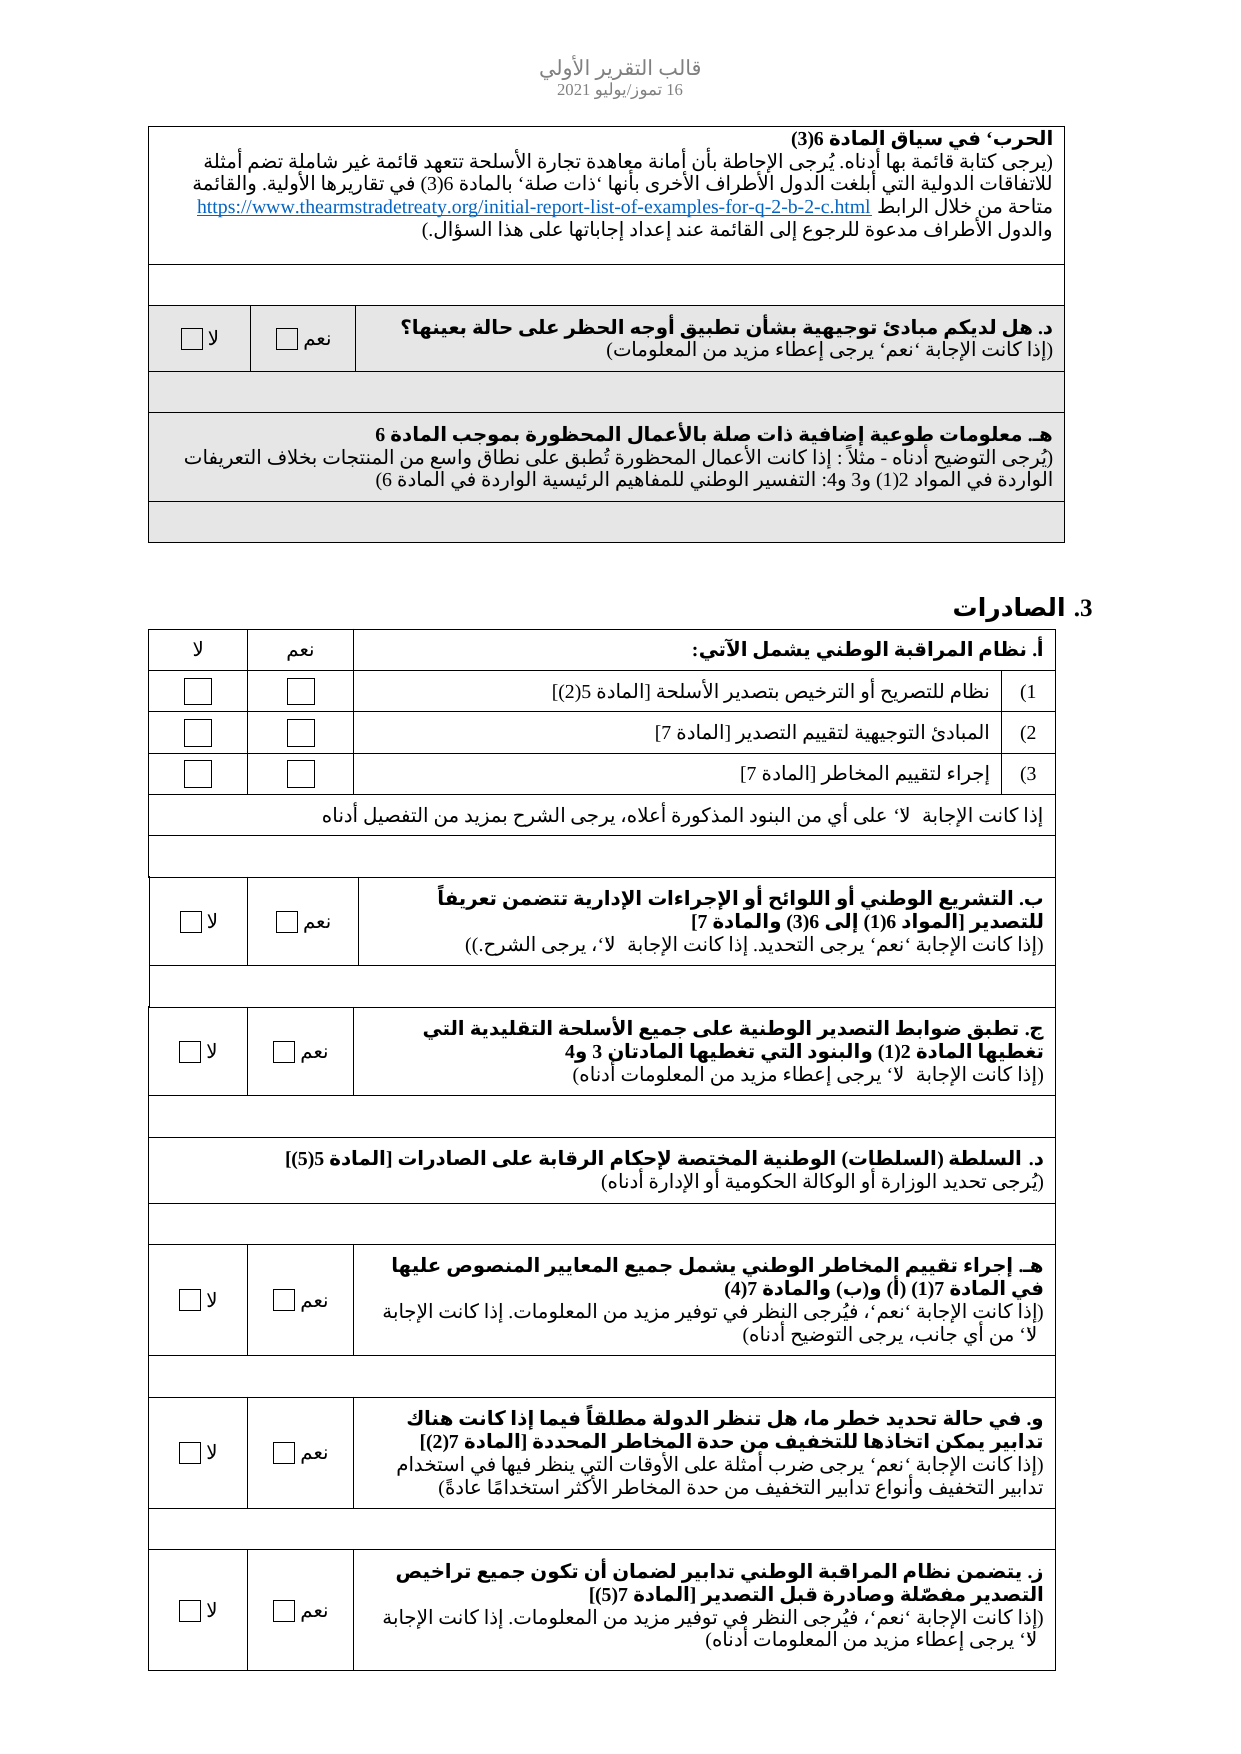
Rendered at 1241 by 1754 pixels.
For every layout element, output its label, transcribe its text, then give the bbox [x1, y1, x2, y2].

table_cell [149, 754, 247, 794]
table_cell لا [149, 1008, 247, 1095]
table_cell 2) [1002, 712, 1055, 752]
table_cell [248, 671, 353, 711]
table_cell نعم [248, 1550, 353, 1670]
table_cell المبادئ التوجيهية لتقييم التصدير [المادة 7] [354, 712, 1001, 752]
table_cell د. السلطة (السلطات) الوطنية المختصة لإحكام الرقابة على الصادرات [المادة 5(5)] (يُرجى تحديد الوزارة أو الوكالة الحكومية أو الإدارة أدناه) [149, 1138, 1055, 1202]
table_header لا [149, 630, 247, 670]
table_cell إجراء لتقييم المخاطر [المادة 7] [354, 754, 1001, 794]
table_cell هـ. إجراء تقييم المخاطر الوطني يشمل جميع المعايير المنصوص عليها في المادة 7(1) (أ) و(ب) والمادة 7(4) (إذا كانت الإجابة ‘نعم‘، فيُرجى النظر في توفير مزيد من المعلومات. إذا كانت الإجابة ‘لا‘ من أي جانب، يرجى التوضيح أدناه) [354, 1245, 1055, 1355]
table_cell لا [149, 1550, 247, 1670]
table_cell نعم [248, 878, 358, 965]
table_cell لا [149, 306, 250, 371]
subtitle 3. الصادرات [148, 593, 1092, 622]
table_cell هـ. معلومات طوعية إضافية ذات صلة بالأعمال المحظورة بموجب المادة 6 (يُرجى التوضيح أدناه - مثلاً : إذا كانت الأعمال المحظورة تُطبق على نطاق واسع من المنتجات بخلاف التعريفات الواردة في المواد 2(1) و3 و4: التفسير الوطني للمفاهيم الرئيسية الواردة في المادة 6) [149, 413, 1064, 501]
table_cell نعم [248, 1245, 353, 1355]
table_header نعم [248, 630, 353, 670]
table_cell لا [149, 1398, 247, 1508]
table_cell [149, 671, 247, 711]
table_header أ. نظام المراقبة الوطني يشمل الآتي: [354, 630, 1055, 670]
table_cell نعم [248, 1008, 353, 1095]
table_cell [149, 1096, 1055, 1137]
table_cell ز. يتضمن نظام المراقبة الوطني تدابير لضمان أن تكون جميع تراخيص التصدير مفصّلة وصادرة قبل التصدير [المادة 7(5)] (إذا كانت الإجابة ‘نعم‘، فيُرجى النظر في توفير مزيد من المعلومات. إذا كانت الإجابة ‘لا‘ يرجى إعطاء مزيد من المعلومات أدناه) [354, 1550, 1055, 1670]
table_cell [149, 372, 1064, 412]
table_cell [149, 127, 1064, 264]
table_cell لا [150, 878, 247, 965]
table_cell نعم [248, 1398, 353, 1508]
table_cell ج. تطبق ضوابط التصدير الوطنية على جميع الأسلحة التقليدية التي تغطيها المادة 2(1) والبنود التي تغطيها المادتان 3 و4 (إذا كانت الإجابة ‘لا‘ يرجى إعطاء مزيد من المعلومات أدناه) [354, 1008, 1055, 1095]
table_cell [149, 1509, 1055, 1549]
table_cell 1) [1002, 671, 1055, 711]
table_cell ب. التشريع الوطني أو اللوائح أو الإجراءات الإدارية تتضمن تعريفاً للتصدير [المواد 6(1) إلى 6(3) والمادة 7] (إذا كانت الإجابة ‘نعم‘ يرجى التحديد. إذا كانت الإجابة ‘لا‘، يرجى الشرح.)) [359, 878, 1055, 965]
table_cell [149, 265, 1064, 305]
table_cell 3) [1002, 754, 1055, 794]
table_cell [248, 712, 353, 752]
table_cell إذا كانت الإجابة ‘لا‘ على أي من البنود المذكورة أعلاه، يرجى الشرح بمزيد من التفصيل أدناه [149, 795, 1055, 835]
table_cell لا [149, 1245, 247, 1355]
table_cell د. هل لديكم مبادئ توجيهية بشأن تطبيق أوجه الحظر على حالة بعينها؟ (إذا كانت الإجابة ‘نعم‘ يرجى إعطاء مزيد من المعلومات) [356, 306, 1064, 371]
table_cell نظام للتصريح أو الترخيص بتصدير الأسلحة [المادة 5(2)] [354, 671, 1001, 711]
table_cell و. في حالة تحديد خطر ما، هل تنظر الدولة مطلقاً فيما إذا كانت هناك تدابير يمكن اتخاذها للتخفيف من حدة المخاطر المحددة [المادة 7(2)] (إذا كانت الإجابة ‘نعم‘ يرجى ضرب أمثلة على الأوقات التي ينظر فيها في استخدام تدابير التخفيف وأنواع تدابير التخفيف من حدة المخاطر الأكثر استخدامًا عادةً) [354, 1398, 1055, 1508]
table_cell [149, 836, 1055, 877]
table_cell نعم [251, 306, 355, 371]
table_cell [150, 966, 1055, 1007]
table_cell [149, 502, 1064, 542]
table_cell [149, 1204, 1055, 1244]
table_cell [248, 754, 353, 794]
table_cell [149, 1356, 1055, 1397]
table_cell [149, 712, 247, 752]
